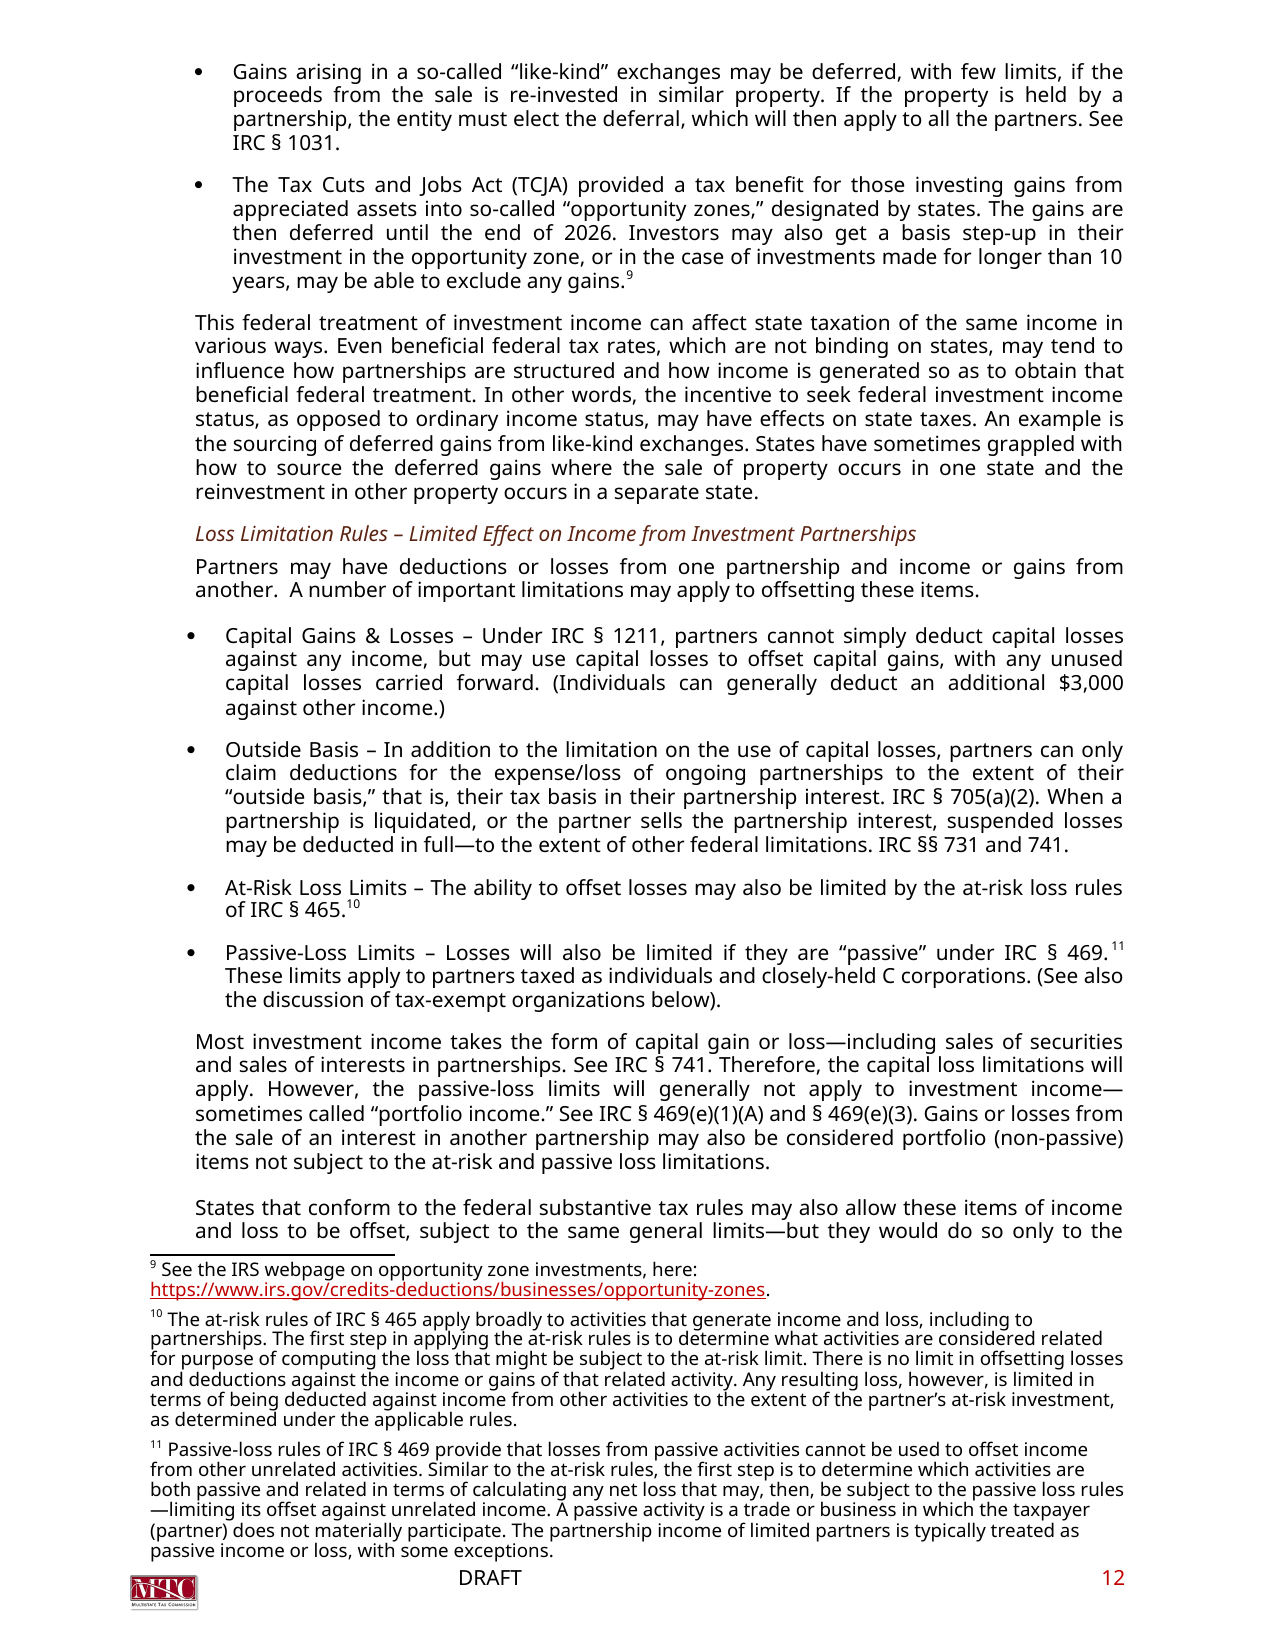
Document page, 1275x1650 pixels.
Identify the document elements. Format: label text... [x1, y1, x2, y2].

list The Tax Cuts and Jobs Act (TCJA) provided a tax benefit for those investing gains from appreciated assets into so-called “opportunity zones,” designated by states. The gains are then deferred until the end of 2026. Investors may also get a basis step-up in their investment in the opportunity zone, or in the case of investments made for longer than 10 years, may be able to exclude any gains. [195, 174, 1125, 295]
text Partners may have deductions or losses from one partnership and income or gains from another. A number of important limitations may apply to offsetting these items. [195, 555, 1125, 603]
list Outside Basis – In addition to the limitation on the use of capital losses, partners can only claim deductions for the expense/loss of ongoing partnerships to the extent of their “outside basis,” that is, their tax basis in their partnership interest. IRC § 705(a)(2). When a partnership is liquidated, or the partner sells the partnership interest, suspended losses may be deducted in full—to the extent of other federal limitations. IRC §§ 731 and 741. [187, 738, 1125, 859]
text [195, 1196, 1125, 1245]
text This federal treatment of investment income can affect state taxation of the same income in various ways. Even beneficial federal tax rates, which are not binding on states, may tend to influence how partnerships are structured and how income is generated so as to obtain that beneficial federal treatment. In other words, the incentive to seek federal investment income status, as opposed to ordinary income status, may have effects on state taxes. An example is the sourcing of deferred gains from like-kind exchanges. States have sometimes grappled with how to source the deferred gains where the sale of property occurs in one state and the reinvestment in other property occurs in a separate state. [195, 312, 1125, 506]
list Capital Gains & Losses – Under IRC § 1211, partners cannot simply deduct capital losses against any income, but may use capital losses to offset capital gains, with any unused capital losses carried forward. (Individuals can generally deduct an additional $3,000 against other income.) [187, 624, 1125, 721]
picture [129, 1574, 200, 1612]
list Passive-Loss Limits – Losses will also be limited if they are “passive” under IRC § 469. These limits apply to partners taxed as individuals and closely-held C corporations. (See also the discussion of tax-exempt organizations below). [187, 941, 1125, 1013]
list At-Risk Loss Limits – The ability to offset losses may also be limited by the at-risk loss rules of IRC § 465. [187, 876, 1125, 924]
list Gains arising in a so-called “like-kind” exchanges may be deferred, with few limits, if the proceeds from the sale is re-invested in similar property. If the property is held by a partnership, the entity must elect the deferral, which will then apply to all the partners. See IRC § 1031. [195, 60, 1125, 157]
text Most investment income takes the form of capital gain or loss—including sales of securities and sales of interests in partnerships. See IRC § 741. Therefore, the capital loss limitations will apply. However, the passive-loss limits will generally not apply to investment income—sometimes called “portfolio income.” See IRC § 469(e)(1)(A) and § 469(e)(3). Gains or losses from the sale of an interest in another partnership may also be considered portfolio (non-passive) items not subject to the at-risk and passive loss limitations. [195, 1030, 1125, 1176]
subtitle Loss Limitation Rules – Limited Effect on Income from Investment Partnerships [195, 522, 1125, 546]
